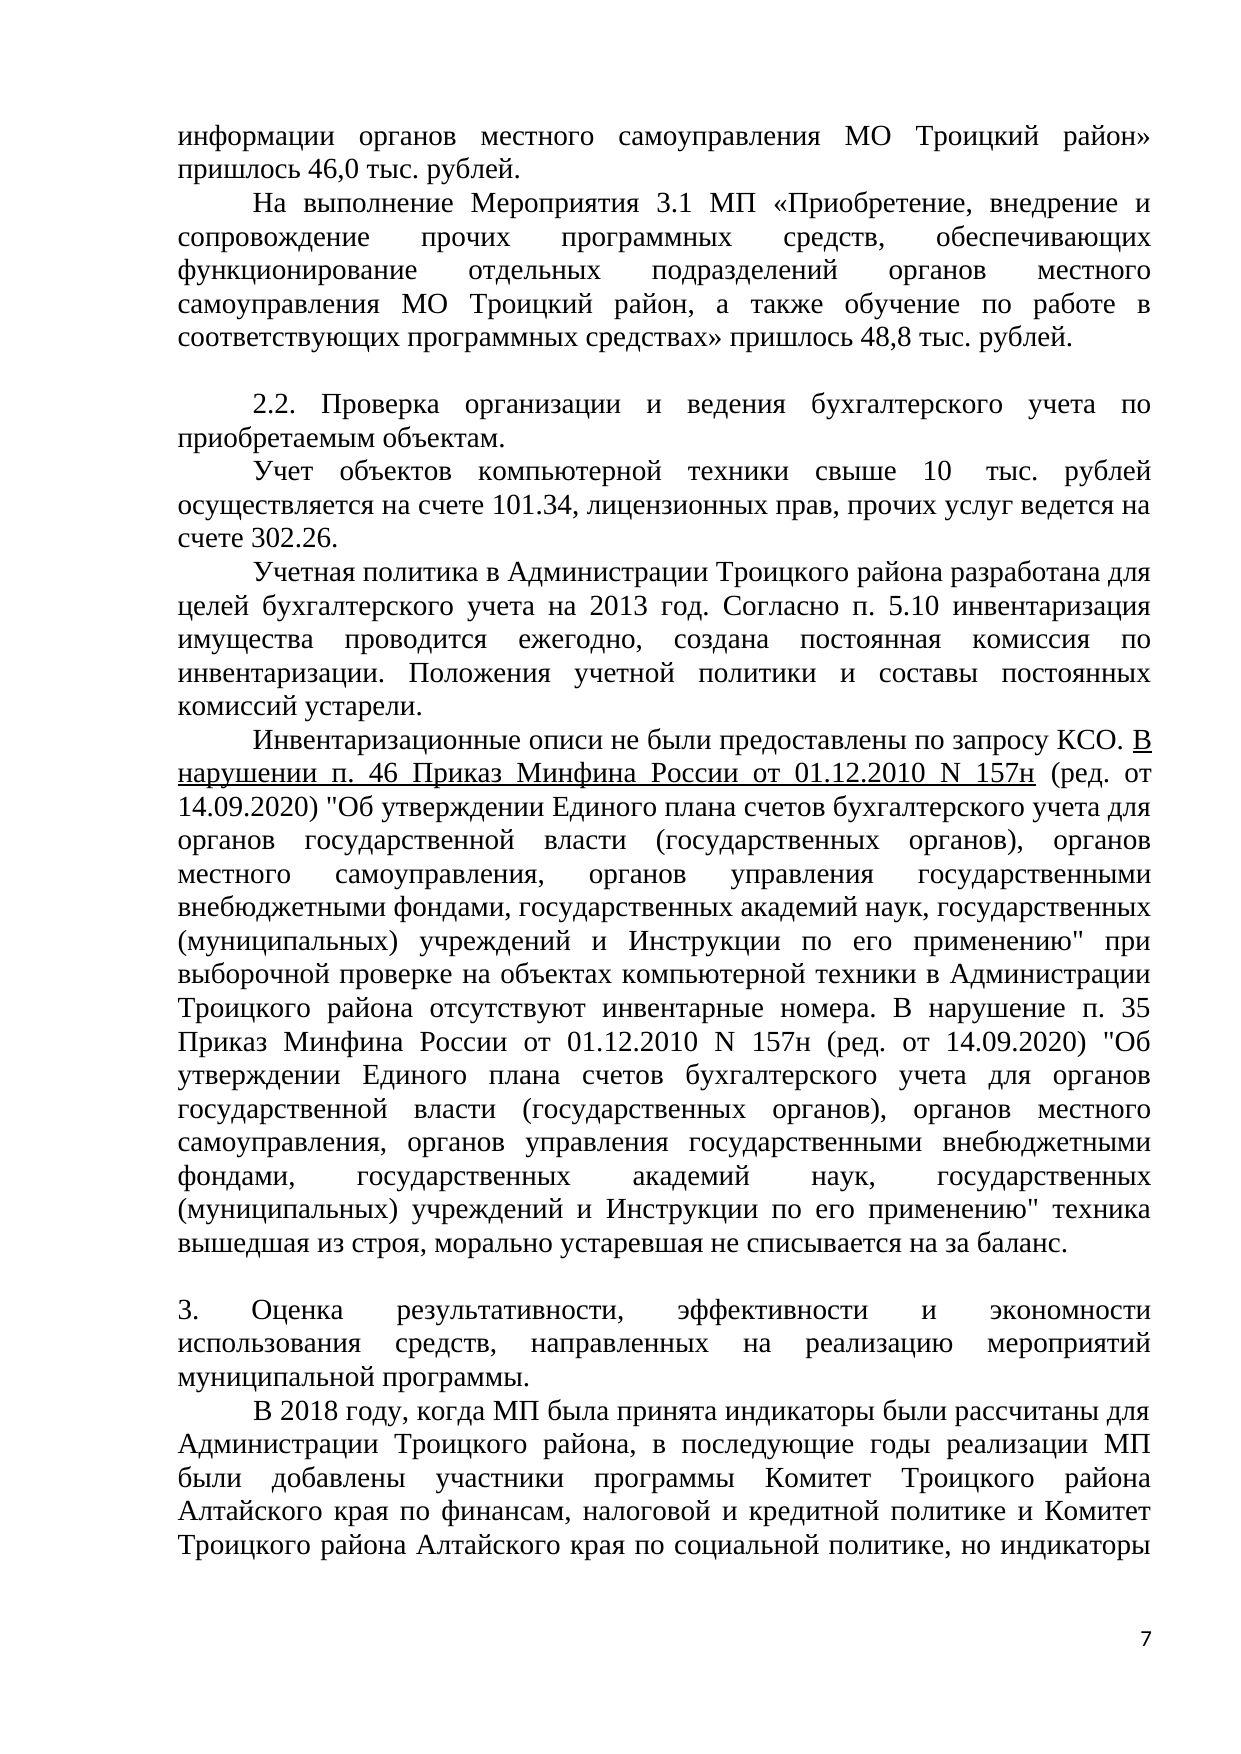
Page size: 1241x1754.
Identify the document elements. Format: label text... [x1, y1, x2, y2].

list Учетная политика в Администрации Троицкого района разработана для целей бухгалтерского учета на 2013 год. Согласно п. 5.10 инвентаризация имущества проводится ежегодно, создана постоянная комиссия по инвентаризации. Положения учетной политики и составы постоянных комиссий устарели. [177, 554, 1152, 722]
list 2.2. Проверка организации и ведения бухгалтерского учета по приобретаемым объектам. [177, 386, 1152, 453]
list На выполнение Мероприятия 3.1 МП «Приобретение, внедрение и сопровождение прочих программных средств, обеспечивающих функционирование отдельных подразделений органов местного самоуправления МО Троицкий район, а также обучение по работе в соответствующих программных средствах» пришлось 48,8 тыс. рублей. [177, 185, 1152, 353]
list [177, 1393, 1152, 1560]
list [177, 118, 1152, 185]
list Учет объектов компьютерной техники свыше 10 тыс. рублей осуществляется на счете 101.34, лицензионных прав, прочих услуг ведется на счете 302.26. [177, 453, 1152, 554]
list Оценка результативности, эффективности и экономности использования средств, направленных на реализацию мероприятий муниципальной программы. [177, 1292, 1152, 1393]
list Инвентаризационные описи не были предоставлены по запросу КСО. В нарушении п. 46 Приказ Минфина России от 01.12.2010 N 157н (ред. от 14.09.2020) "Об утверждении Единого плана счетов бухгалтерского учета для органов государственной власти (государственных органов), органов местного самоуправления, органов управления государственными внебюджетными фондами, государственных академий наук, государственных (муниципальных) учреждений и Инструкции по его применению" при выборочной проверке на объектах компьютерной техники в Администрации Троицкого района отсутствуют инвентарные номера. В нарушение п. 35 Приказ Минфина России от 01.12.2010 N 157н (ред. от 14.09.2020) "Об утверждении Единого плана счетов бухгалтерского учета для органов государственной власти (государственных органов), органов местного самоуправления, органов управления государственными внебюджетными фондами, государственных академий наук, государственных (муниципальных) учреждений и Инструкции по его применению" техника вышедшая из строя, морально устаревшая не списывается на за баланс. [177, 722, 1152, 1258]
